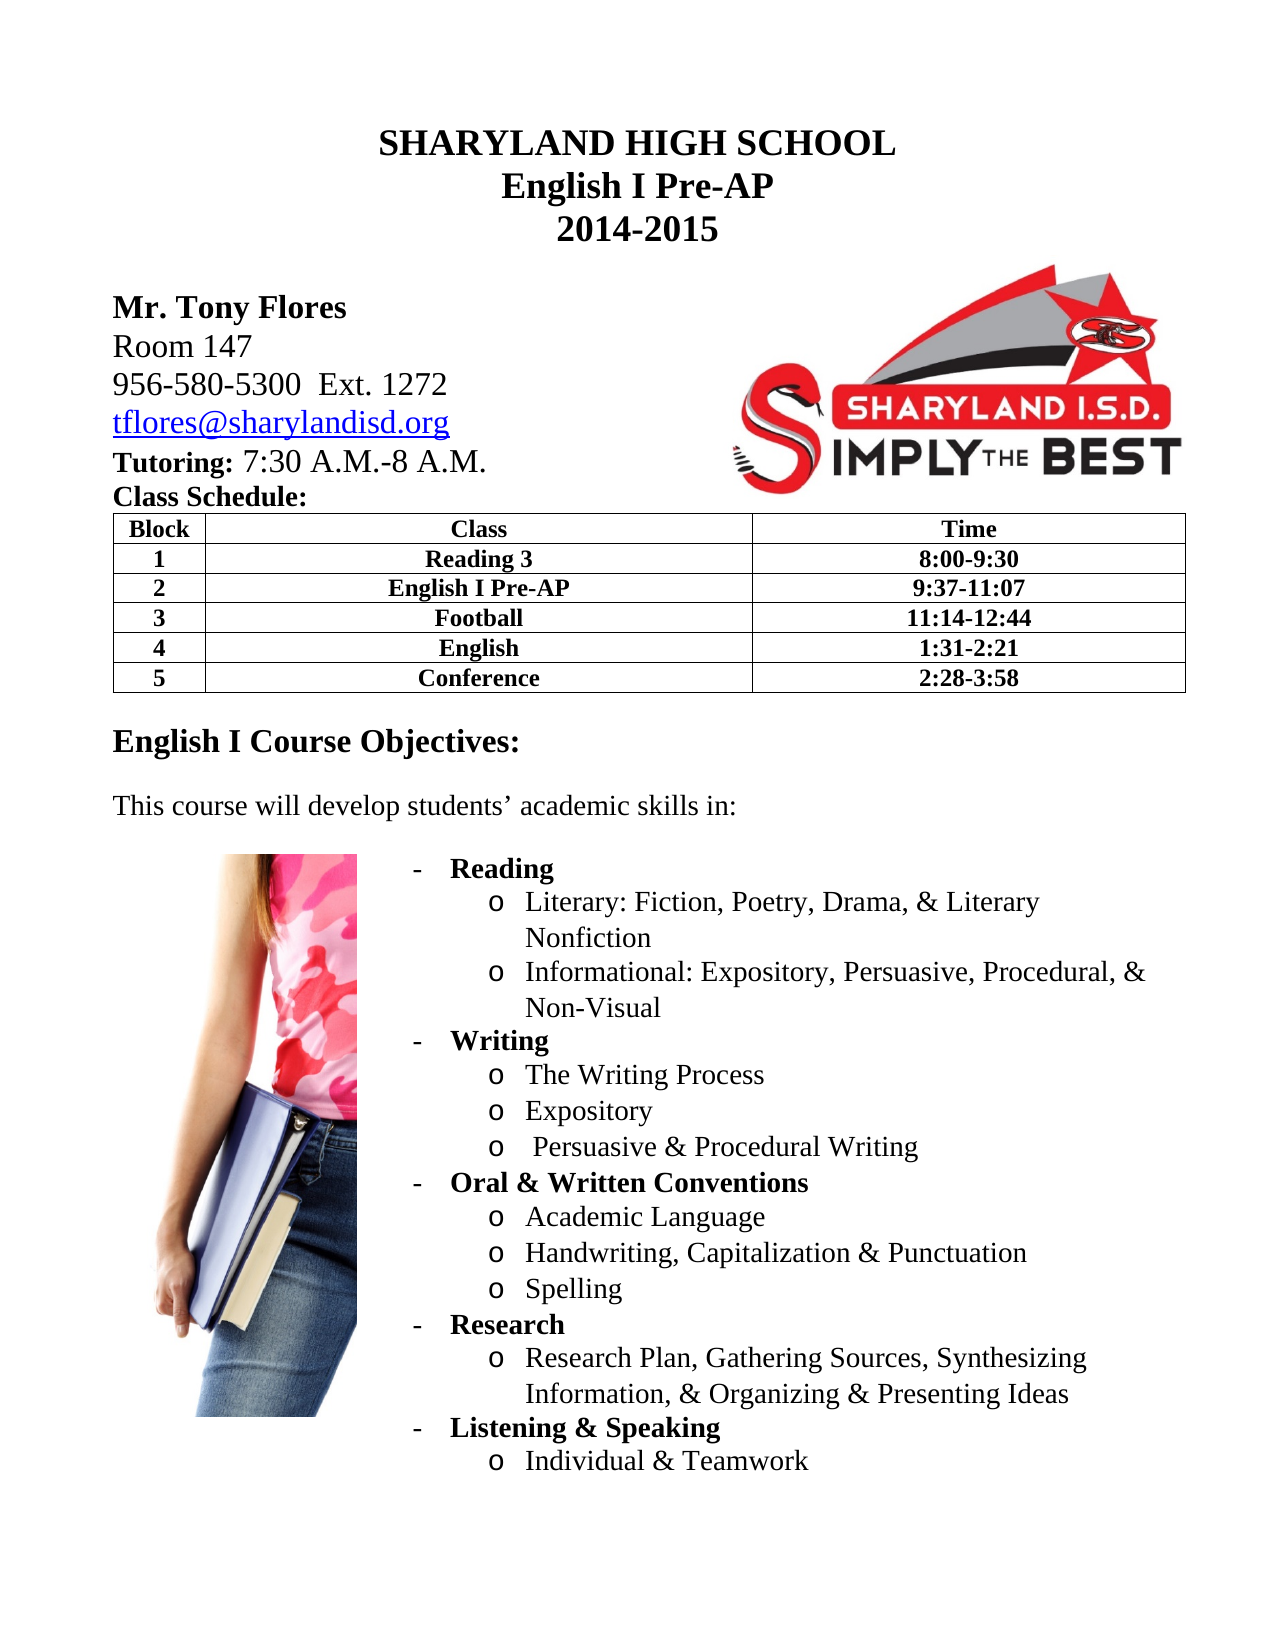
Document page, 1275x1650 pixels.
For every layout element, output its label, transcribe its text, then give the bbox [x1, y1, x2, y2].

table_cell 1 [114, 544, 205, 572]
list The Writing Process [487, 1057, 1162, 1093]
table_cell 2:28-3:58 [753, 663, 1185, 692]
table_cell 4 [114, 633, 205, 662]
table_header Block [114, 514, 205, 543]
table_header Time [753, 514, 1185, 543]
text English I Pre-AP [112, 163, 1162, 206]
text Room 147 [112, 326, 1162, 364]
table_cell 5 [114, 663, 205, 692]
list Research [412, 1307, 1162, 1340]
table_cell 2 [114, 574, 205, 602]
text Mr. Tony Flores [112, 288, 1162, 326]
text Tutoring: 7:30 A.M.-8 A.M. [112, 441, 1162, 479]
table_cell English [206, 633, 752, 662]
text This course will develop students’ academic skills in: [112, 788, 1162, 822]
list Expository [487, 1093, 1162, 1129]
text 956-580-5300 Ext. 1272 [112, 364, 1162, 403]
list Spelling [487, 1271, 1162, 1307]
table_cell Conference [206, 663, 752, 692]
list Writing [412, 1023, 1162, 1057]
list Informational: Expository, Persuasive, Procedural, & Non-Visual [487, 954, 1162, 1023]
text Class Schedule: [112, 479, 1162, 513]
table_cell 11:14-12:44 [753, 603, 1185, 632]
table_cell 1:31-2:21 [753, 633, 1185, 662]
table_cell 8:00-9:30 [753, 544, 1185, 572]
table_cell 9:37-11:07 [753, 574, 1185, 602]
list Literary: Fiction, Poetry, Drama, & Literary Nonfiction [487, 884, 1162, 954]
picture [722, 255, 1208, 499]
text 2014-2015 [112, 206, 1162, 249]
table_header Class [206, 514, 752, 543]
text English I Course Objectives: [112, 721, 1162, 760]
list Individual & Teamwork [487, 1443, 1162, 1479]
list Research Plan, Gathering Sources, Synthesizing Information, & Organizing & Presenting Ideas [487, 1340, 1162, 1410]
list Academic Language [487, 1199, 1162, 1235]
table_cell 3 [114, 603, 205, 632]
list Persuasive & Procedural Writing [487, 1129, 1162, 1165]
list Listening & Speaking [412, 1410, 1162, 1443]
list Handwriting, Capitalization & Punctuation [487, 1235, 1162, 1271]
text tflores@sharylandisd.org [112, 403, 1162, 441]
table_cell English I Pre-AP [206, 574, 752, 602]
list Reading [412, 851, 1162, 884]
table_cell Football [206, 603, 752, 632]
list Oral & Written Conventions [412, 1165, 1162, 1199]
table_cell Reading 3 [206, 544, 752, 572]
text SHARYLAND HIGH SCHOOL [112, 120, 1162, 163]
picture [113, 854, 357, 1417]
